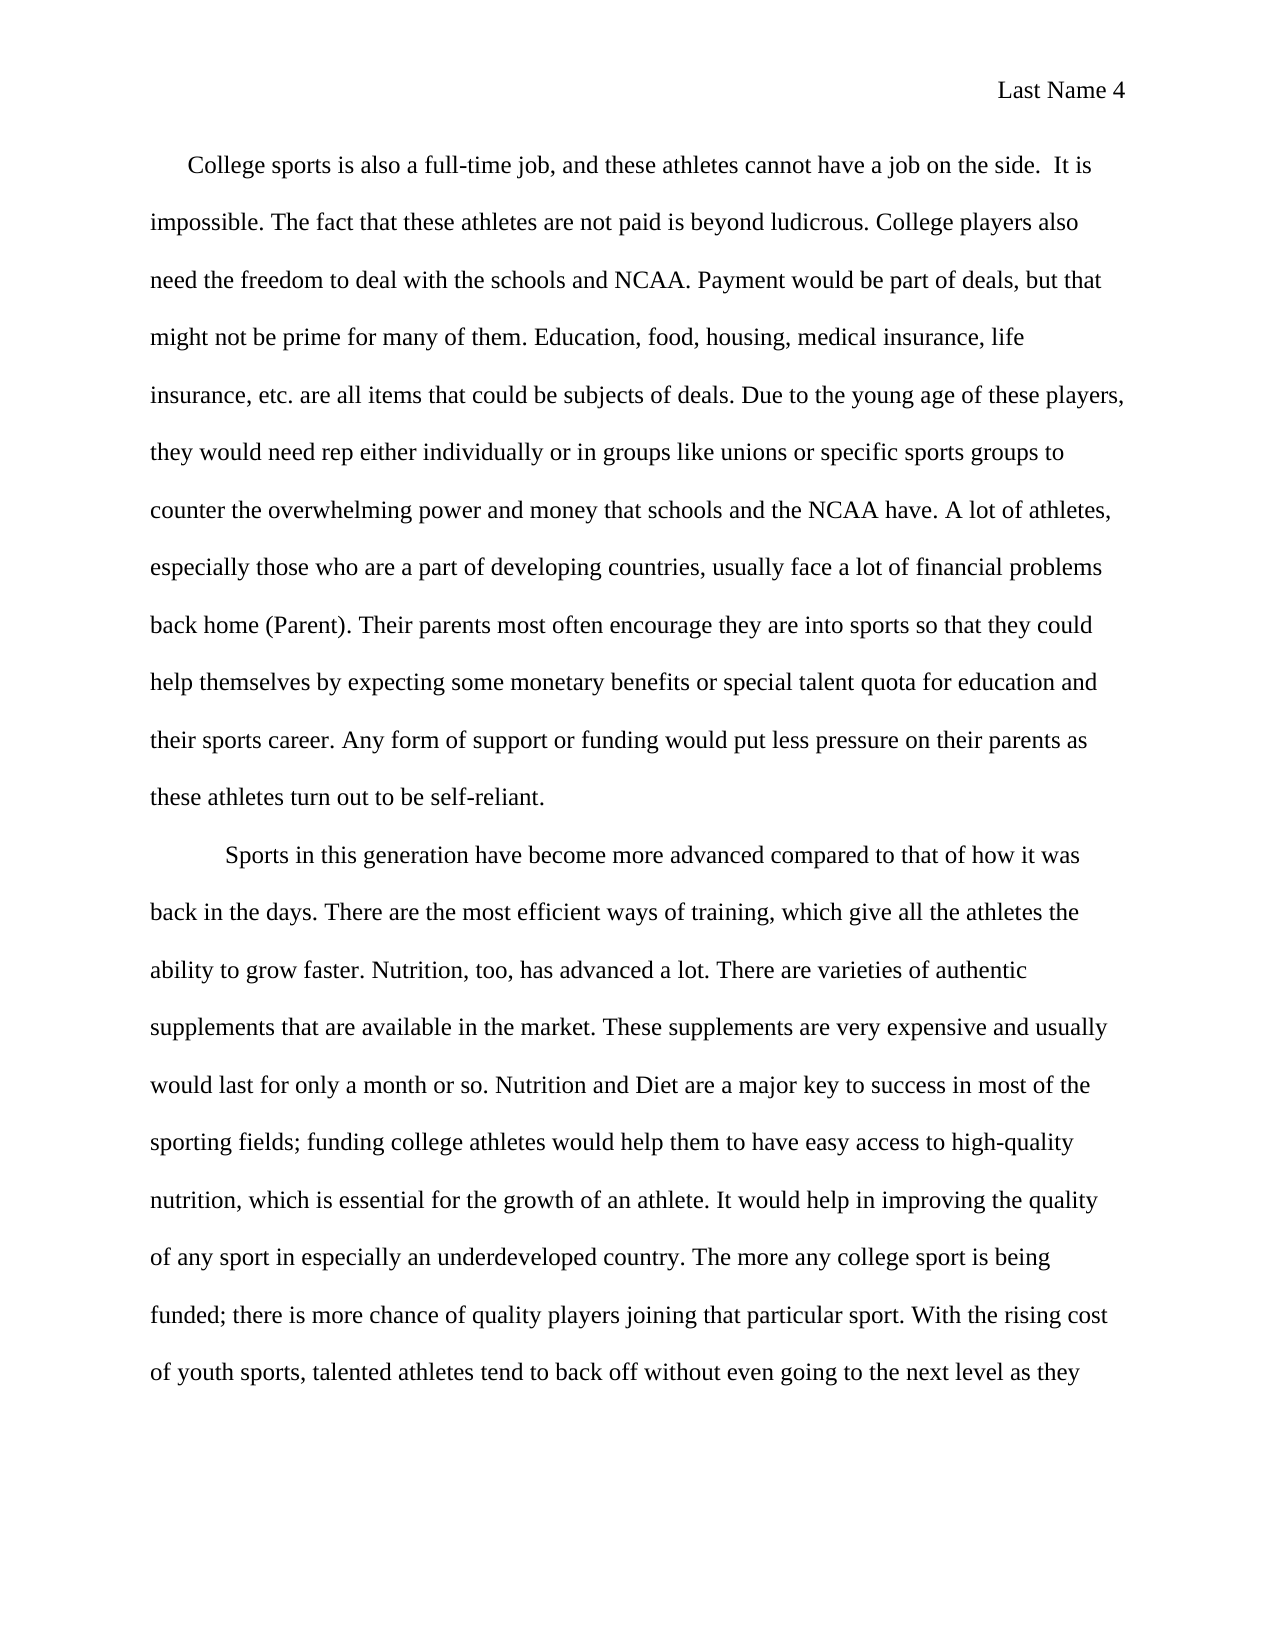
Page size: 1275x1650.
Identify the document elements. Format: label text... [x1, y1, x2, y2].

text College sports is also a full-time job, and these athletes cannot have a job on the side. It is impossible. The fact that these athletes are not paid is beyond ludicrous. College players also need the freedom to deal with the schools and NCAA. Payment would be part of deals, but that might not be prime for many of them. Education, food, housing, medical insurance, life insurance, etc. are all items that could be subjects of deals. Due to the young age of these players, they would need rep either individually or in groups like unions or specific sports groups to counter the overwhelming power and money that schools and the NCAA have. A lot of athletes, especially those who are a part of developing countries, usually face a lot of financial problems back home (Parent). Their parents most often encourage they are into sports so that they could help themselves by expecting some monetary benefits or special talent quota for education and their sports career. Any form of support or funding would put less pressure on their parents as these athletes turn out to be self-reliant. [150, 150, 1125, 811]
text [150, 840, 1125, 1386]
